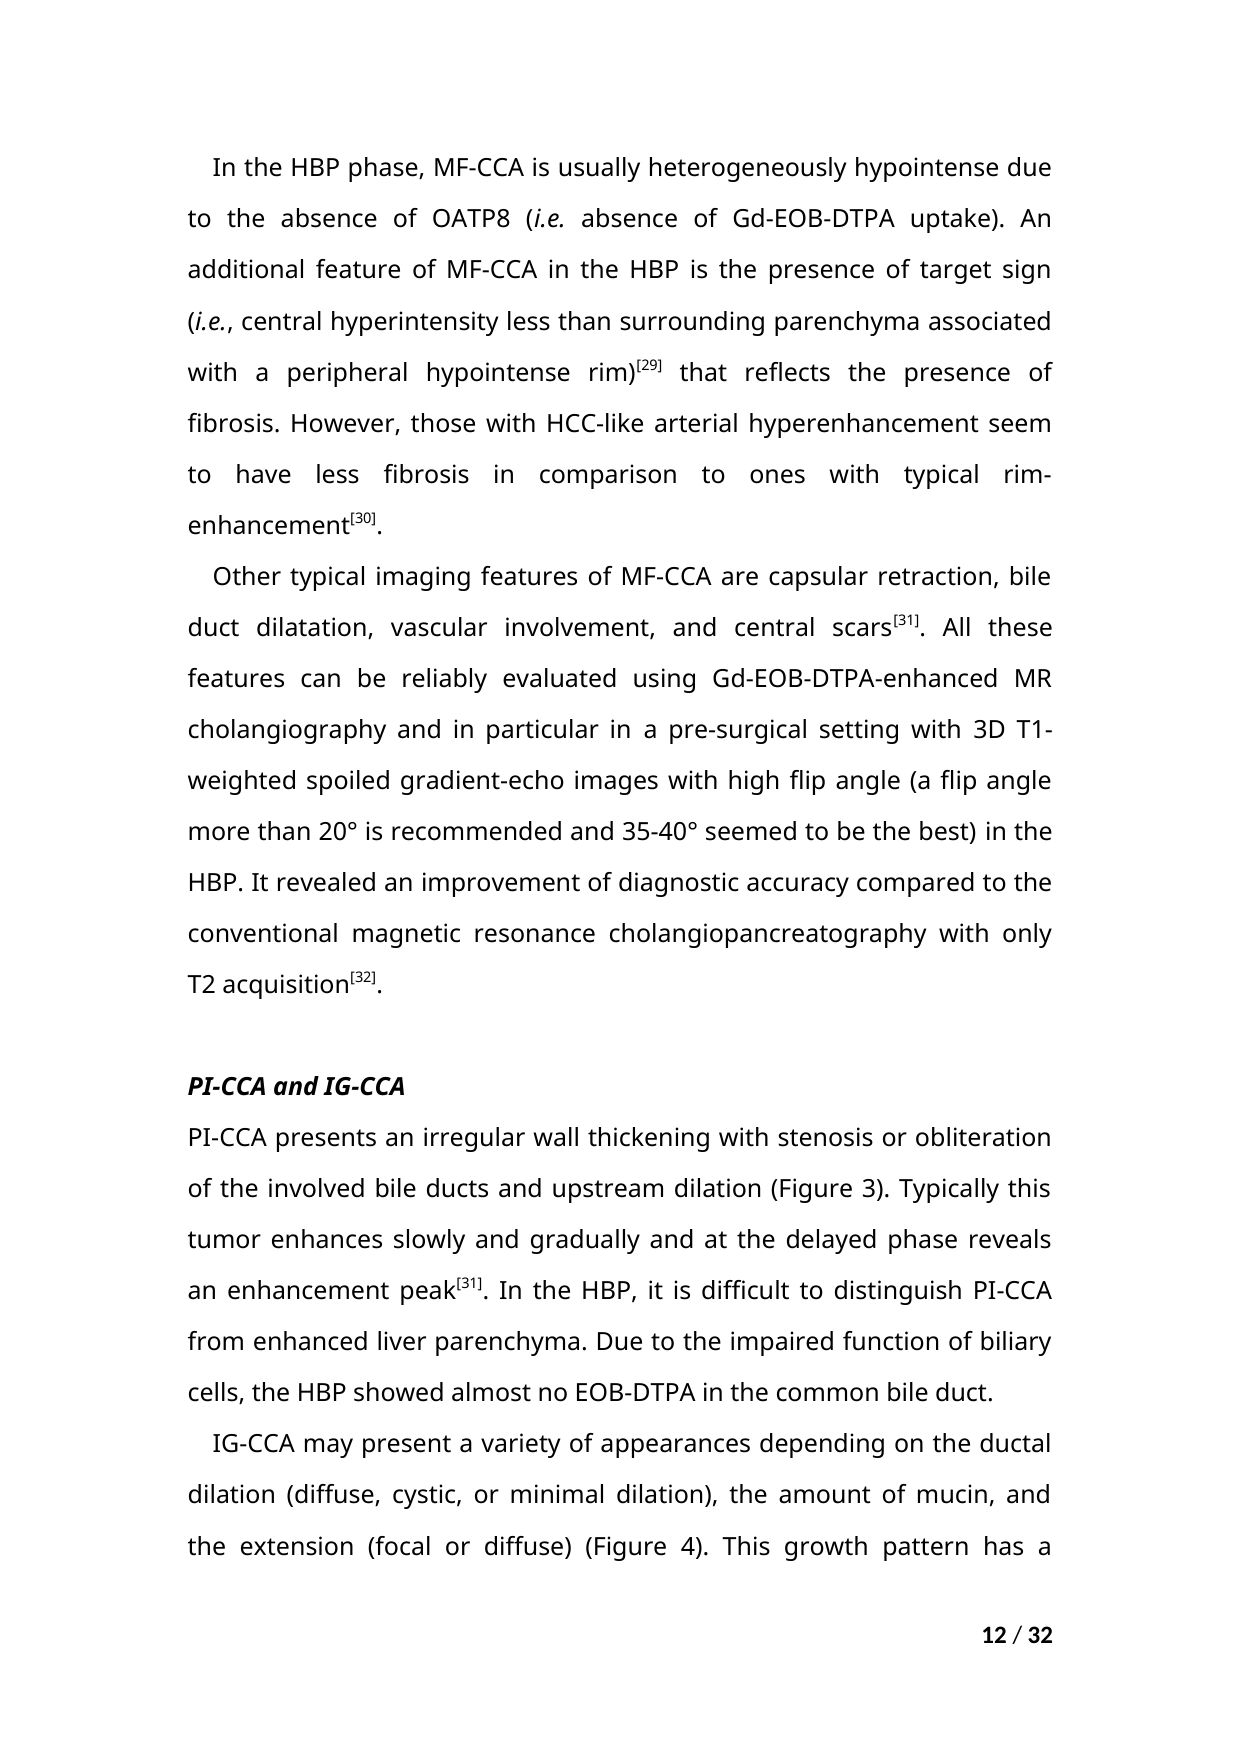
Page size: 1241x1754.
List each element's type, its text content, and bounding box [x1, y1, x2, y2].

text PI-CCA presents an irregular wall thickening with stenosis or obliteration of the involved bile ducts and upstream dilation (Figure 3). Typically this tumor enhances slowly and gradually and at the delayed phase reveals an enhancement peak[31]. In the HBP, it is difficult to distinguish PI-CCA from enhanced liver parenchyma. Due to the impaired function of biliary cells, the HBP showed almost no EOB-DTPA in the common bile duct. [187, 1338, 1053, 1409]
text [187, 1426, 1053, 1562]
text PI-CCA and IG-CCA [187, 1069, 1053, 1103]
text Other typical imaging features of MF-CCA are capsular retraction, bile duct dilatation, vascular involvement, and central scars[31]. All these features can be reliably evaluated using Gd-EOB-DTPA-enhanced MR cholangiography and in particular in a pre-surgical setting with 3D T1-weighted spoiled gradient-echo images with high flip angle (a flip angle more than 20° is recommended and 35-40° seemed to be the best) in the HBP. It revealed an improvement of diagnostic accuracy compared to the conventional magnetic resonance cholangiopancreatography with only T2 acquisition[32]. [187, 558, 1053, 1001]
text In the HBP phase, MF-CCA is usually heterogeneously hypointense due to the absence of OATP8 (i.e. absence of Gd-EOB-DTPA uptake). An additional feature of MF-CCA in the HBP is the presence of target sign (i.e., central hyperintensity less than surrounding parenchyma associated with a peripheral hypointense rim)[29] that reflects the presence of fibrosis. However, those with HCC-like arterial hyperenhancement seem to have less fibrosis in comparison to ones with typical rim-enhancement[30]. [187, 150, 1053, 541]
text PI-CCA presents an irregular wall thickening with stenosis or obliteration of the involved bile ducts and upstream dilation (Figure 3). Typically this tumor enhances slowly and gradually and at the delayed phase reveals an enhancement peak[31]. In the HBP, it is difficult to distinguish PI-CCA from enhanced liver parenchyma. Due to the impaired function of biliary cells, the HBP showed almost no EOB-DTPA in the common bile duct. [187, 1120, 1053, 1337]
